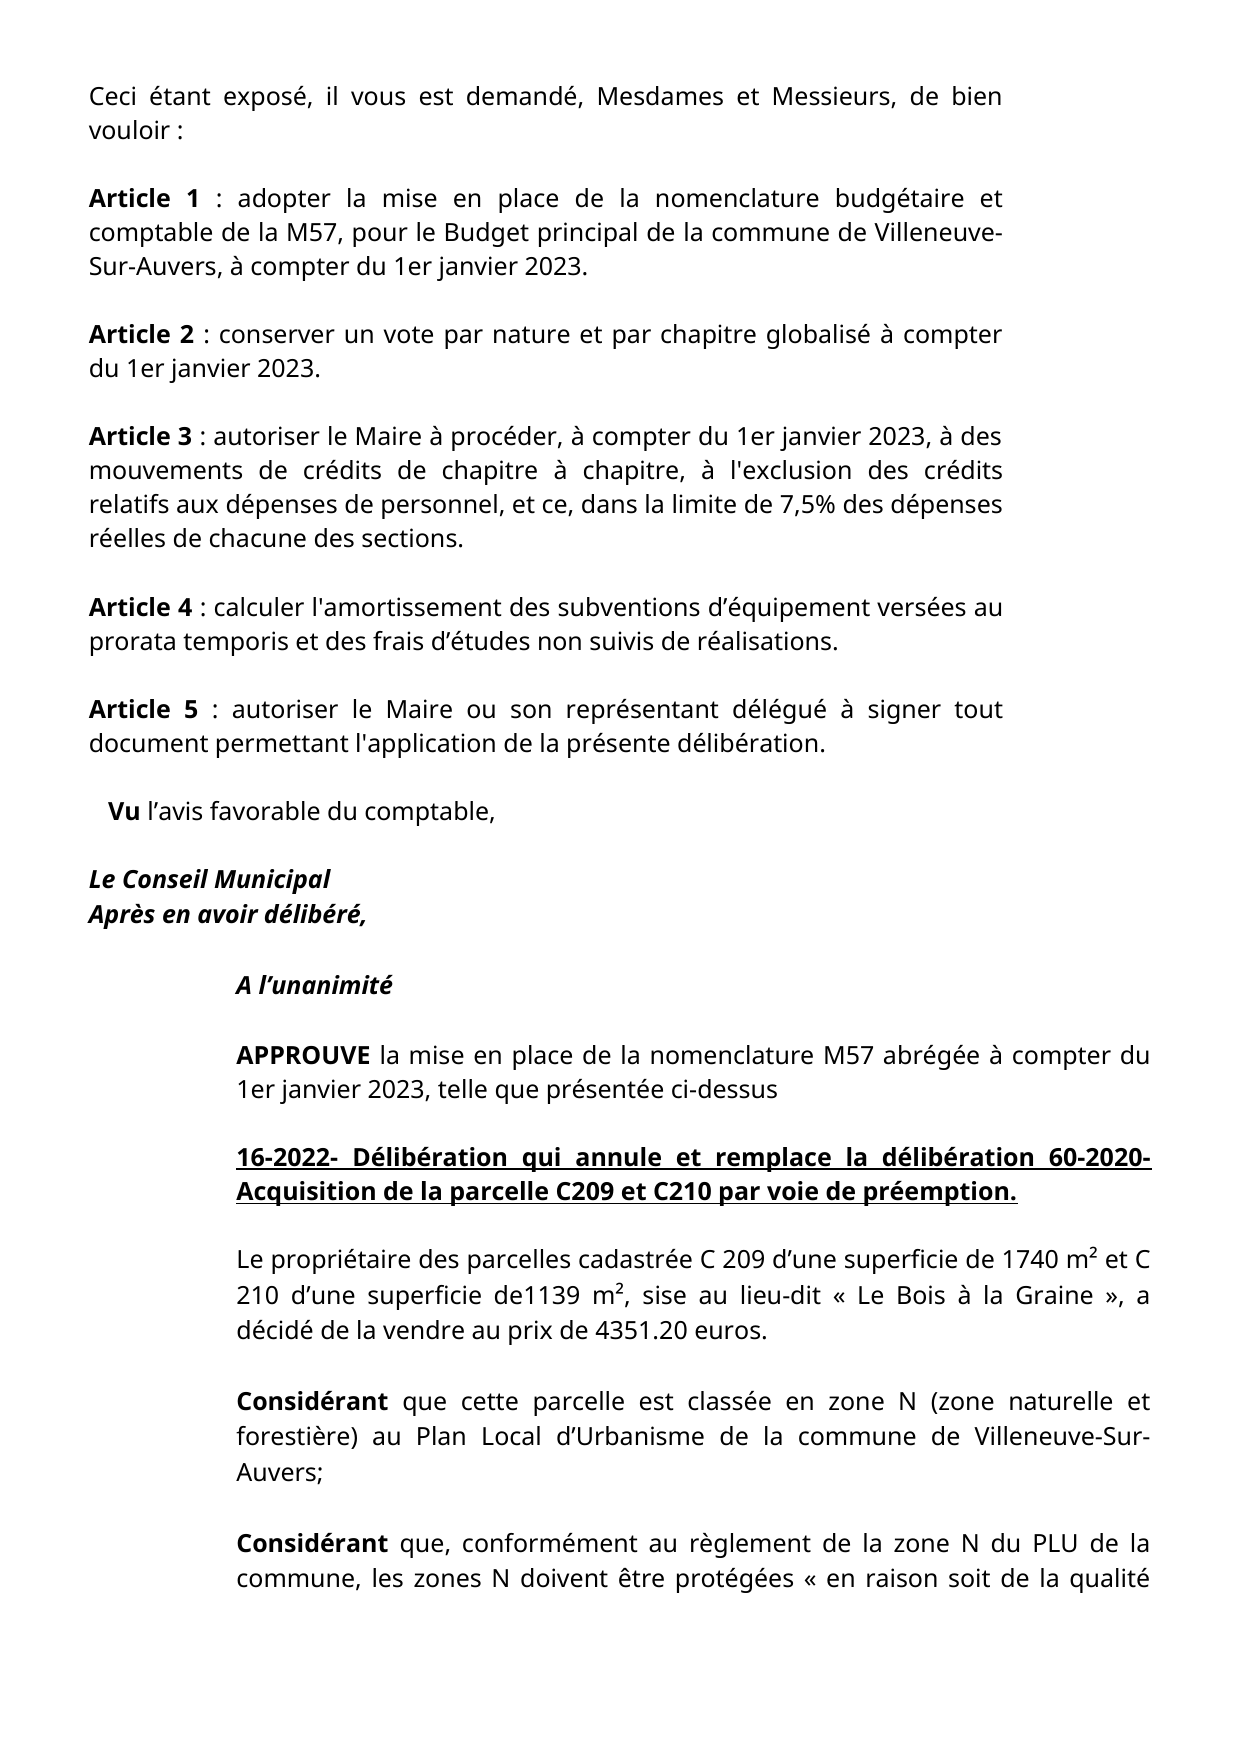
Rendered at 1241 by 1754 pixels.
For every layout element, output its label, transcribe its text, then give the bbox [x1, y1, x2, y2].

text Article 1 : adopter la mise en place de la nomenclature budgétaire et comptable de la M57, pour le Budget principal de la commune de Villeneuve-Sur-Auvers, à compter du 1er janvier 2023. [236, 181, 1152, 283]
text Vu l’avis favorable du comptable, [236, 794, 1152, 828]
text Le propriétaire des parcelles cadastrée C 209 d’une superficie de 1740 m² et C 210 d’une superficie de1139 m², sise au lieu-dit « Le Bois à la Graine », a décidé de la vendre au prix de 4351.20 euros. [236, 1242, 1152, 1347]
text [236, 1525, 1152, 1595]
text A l’unanimité [236, 968, 1004, 1002]
text Ceci étant exposé, il vous est demandé, Mesdames et Messieurs, de bien vouloir : [236, 78, 1152, 146]
text Le Conseil Municipal [236, 862, 1152, 896]
text Article 5 : autoriser le Maire ou son représentant délégué à signer tout document permettant l'application de la présente délibération. [236, 691, 1152, 759]
text 16-2022- Délibération qui annule et remplace la délibération 60-2020- Acquisition de la parcelle C209 et C210 par voie de préemption. [236, 1140, 1152, 1168]
text Considérant que cette parcelle est classée en zone N (zone naturelle et forestière) au Plan Local d’Urbanisme de la commune de Villeneuve-Sur-Auvers; [236, 1383, 1152, 1488]
text Article 3 : autoriser le Maire à procéder, à compter du 1er janvier 2023, à des mouvements de crédits de chapitre à chapitre, à l'exclusion des crédits relatifs aux dépenses de personnel, et ce, dans la limite de 7,5% des dépenses réelles de chacune des sections. [236, 419, 1152, 555]
text 16-2022- Délibération qui annule et remplace la délibération 60-2020- Acquisition de la parcelle C209 et C210 par voie de préemption. [236, 1170, 1152, 1208]
text Article 2 : conserver un vote par nature et par chapitre globalisé à compter du 1er janvier 2023. [236, 317, 1152, 385]
text APPROUVE la mise en place de la nomenclature M57 abrégée à compter du 1er janvier 2023, telle que présentée ci-dessus [236, 1037, 1152, 1106]
text Article 4 : calculer l'amortissement des subventions d’équipement versées au prorata temporis et des frais d’études non suivis de réalisations. [236, 589, 1152, 657]
text Après en avoir délibéré, [88, 897, 1004, 931]
